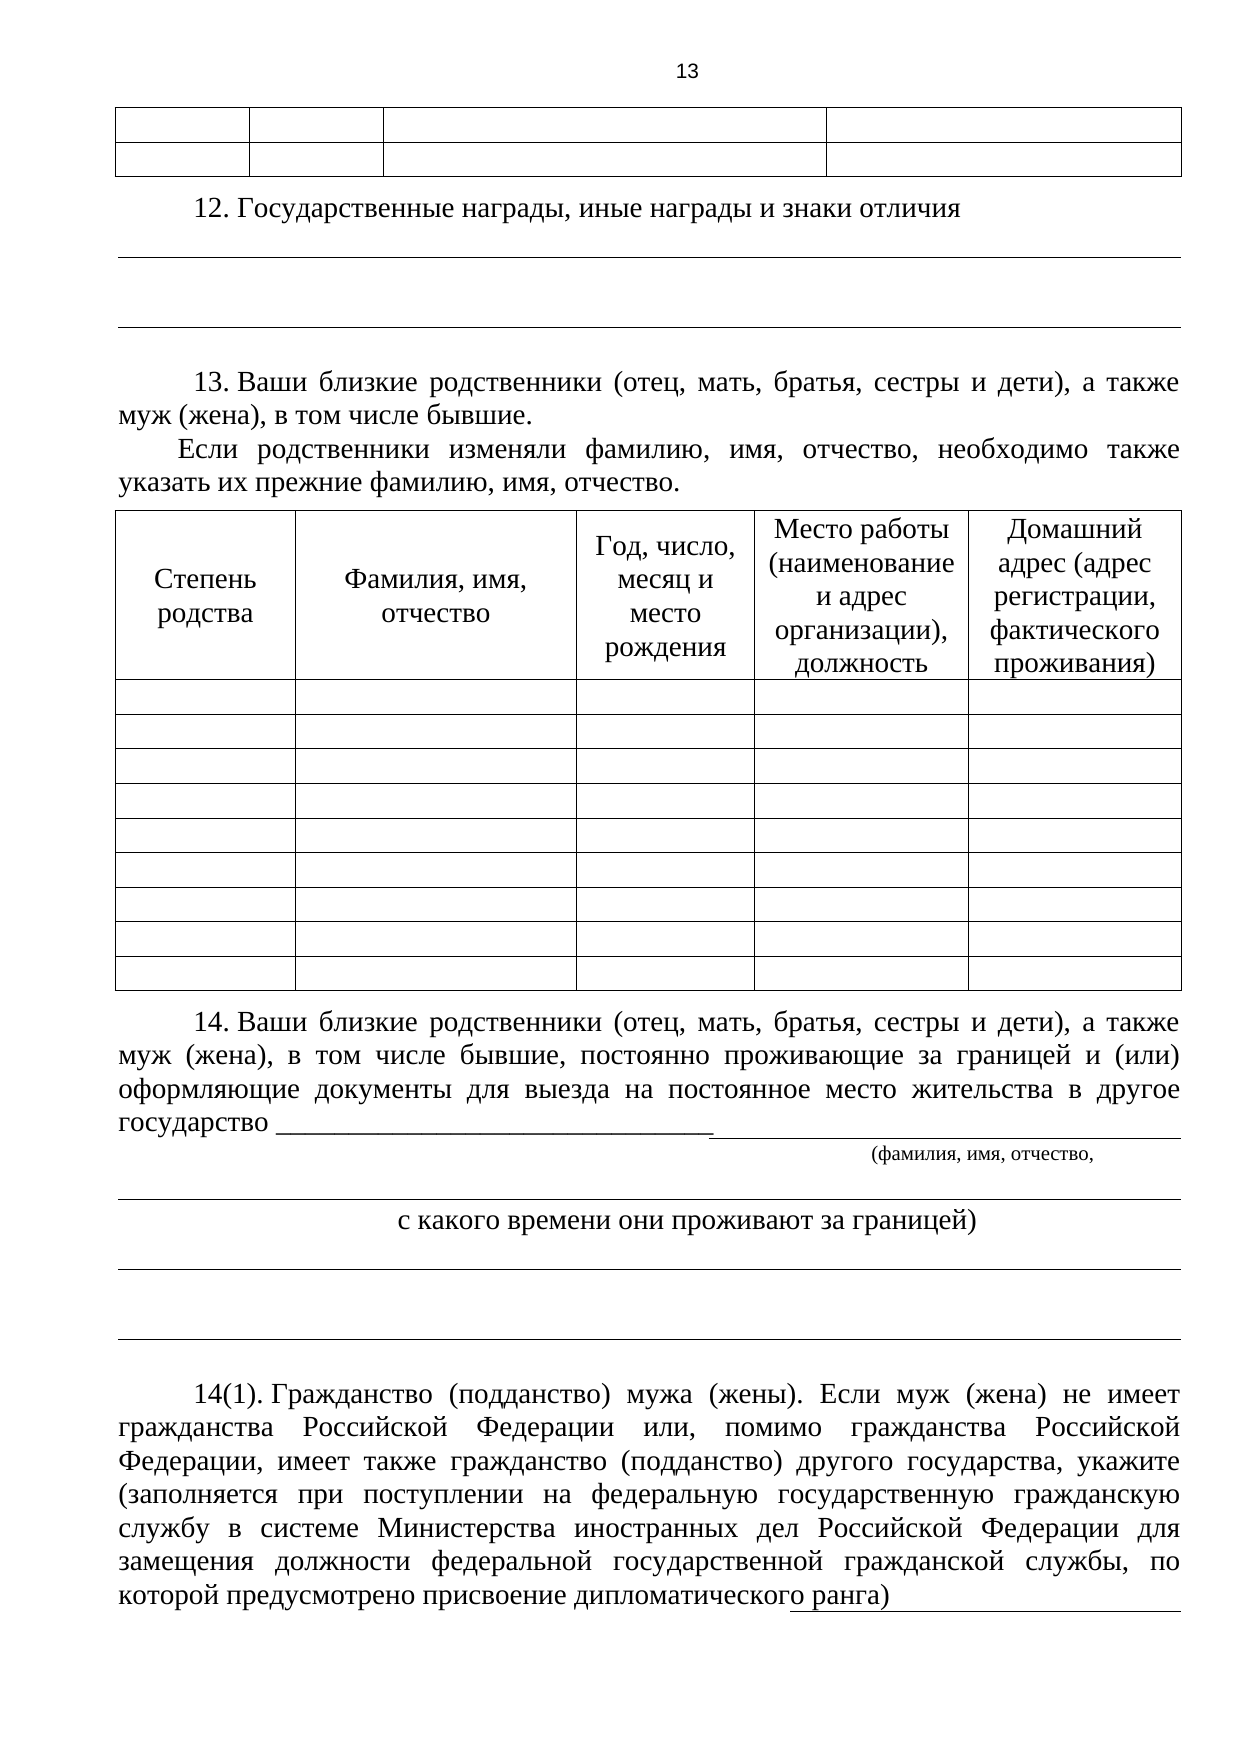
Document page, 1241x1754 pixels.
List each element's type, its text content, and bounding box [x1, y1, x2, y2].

table_cell [116, 784, 295, 817]
table_cell [827, 143, 1181, 176]
table_cell [296, 819, 576, 852]
table_cell [116, 108, 249, 142]
text 12. Государственные награды, иные награды и знаки отличия [118, 190, 1181, 223]
table_cell [755, 888, 968, 921]
table_cell [755, 680, 968, 714]
table_cell [296, 715, 576, 748]
table_cell [116, 853, 295, 887]
table_cell [296, 749, 576, 783]
table_cell [969, 749, 1181, 783]
table_cell [969, 715, 1181, 748]
table_cell [969, 680, 1181, 714]
table_cell [577, 957, 754, 990]
text (фамилия, имя, отчество, [709, 1139, 1181, 1165]
table_cell [116, 819, 295, 852]
table_cell [116, 143, 249, 176]
table_header Место работы (наименование и адрес организации), должность [755, 511, 968, 679]
table_cell [755, 715, 968, 748]
table_cell [969, 922, 1181, 956]
table_cell [969, 957, 1181, 990]
table_cell [577, 922, 754, 956]
table_cell [577, 819, 754, 852]
text Если родственники изменяли фамилию, имя, отчество, необходимо также указать их прежние фамилию, имя, отчество. [118, 431, 1181, 498]
table_cell [755, 784, 968, 817]
table_cell [755, 749, 968, 783]
table_cell [384, 143, 826, 176]
table_cell [755, 853, 968, 887]
text с какого времени они проживают за границей) [118, 1200, 1181, 1235]
table_cell [384, 108, 826, 142]
table_cell [969, 784, 1181, 817]
table_cell [116, 680, 295, 714]
table_cell [296, 680, 576, 714]
table_header Степень родства [116, 511, 295, 679]
table_cell [250, 143, 383, 176]
table_cell [969, 853, 1181, 887]
table_cell [116, 715, 295, 748]
text 14. Ваши близкие родственники (отец, мать, братья, сестры и дети), а также муж (жена), в том числе бывшие, постоянно проживающие за границей и (или) оформляющие документы для выезда на постоянное место жительства в другое государство ______________________________ [118, 1004, 1181, 1138]
table_cell [116, 957, 295, 990]
table_cell [116, 922, 295, 956]
table_cell [755, 957, 968, 990]
table_header Фамилия, имя, отчество [296, 511, 576, 679]
table_cell [755, 922, 968, 956]
table_cell [755, 819, 968, 852]
table_cell [296, 853, 576, 887]
table_cell [577, 680, 754, 714]
table_cell [577, 784, 754, 817]
text 13. Ваши близкие родственники (отец, мать, братья, сестры и дети), а также муж (жена), в том числе бывшие. [118, 364, 1181, 431]
table_cell [116, 888, 295, 921]
table_header Домашний адрес (адрес регистрации, фактического проживания) [969, 511, 1181, 679]
table_cell [577, 888, 754, 921]
table_cell [296, 922, 576, 956]
table_cell [827, 108, 1181, 142]
table_cell [577, 715, 754, 748]
text 14(1). Гражданство (подданство) мужа (жены). Если муж (жена) не имеет гражданства Российской Федерации или, помимо гражданства Российской Федерации, имеет также гражданство (подданство) другого государства, укажите (заполняется при поступлении на федеральную государственную гражданскую службу в системе Министерства иностранных дел Российской Федерации для замещения должности федеральной государственной гражданской службы, по которой предусмотрено присвоение дипломатического ранга) [118, 1376, 1181, 1611]
table_header Год, число, месяц и место рождения [577, 511, 754, 679]
table_cell [577, 749, 754, 783]
table_cell [969, 888, 1181, 921]
table_cell [116, 749, 295, 783]
table_cell [577, 853, 754, 887]
table_cell [296, 888, 576, 921]
table_cell [250, 108, 383, 142]
table_cell [969, 819, 1181, 852]
table_cell [296, 957, 576, 990]
table_cell [296, 784, 576, 817]
